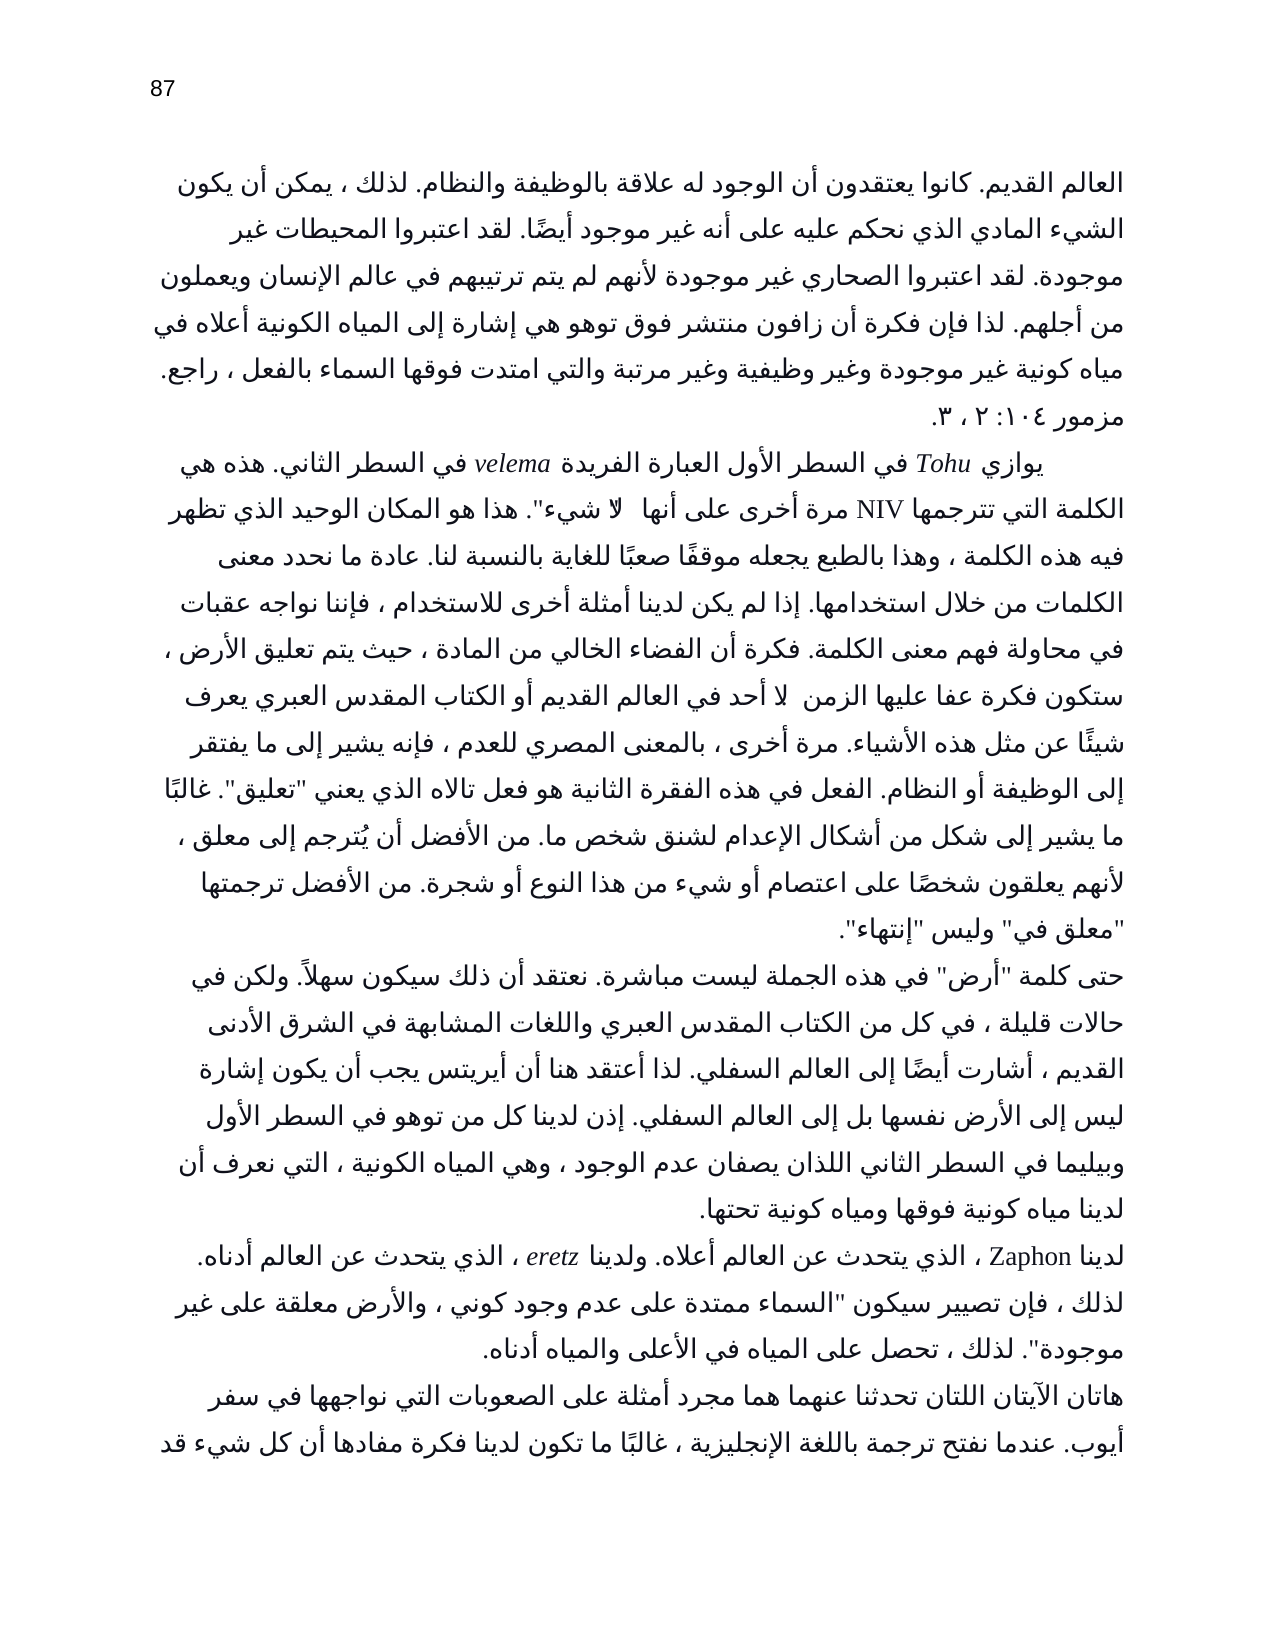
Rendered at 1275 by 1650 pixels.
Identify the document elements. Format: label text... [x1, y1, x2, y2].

text لدينا Zaphon ، الذي يتحدث عن العالم أعلاه. ولدينا eretz ، الذي يتحدث عن العالم أدناه. لذلك ، فإن تصيير سيكون "السماء ممتدة على عدم وجود كوني ، والأرض معلقة على غير موجودة". لذلك ، تحصل على المياه في الأعلى والمياه أدناه. [150, 1240, 1125, 1365]
text يوازي Tohu في السطر الأول العبارة الفريدة velema في السطر الثاني. هذه هي الكلمة التي تترجمها NIV مرة أخرى على أنها "لا شيء". هذا هو المكان الوحيد الذي تظهر فيه هذه الكلمة ، وهذا بالطبع يجعله موقفًا صعبًا للغاية بالنسبة لنا. عادة ما نحدد معنى الكلمات من خلال استخدامها. إذا لم يكن لدينا أمثلة أخرى للاستخدام ، فإننا نواجه عقبات في محاولة فهم معنى الكلمة. فكرة أن الفضاء الخالي من المادة ، حيث يتم تعليق الأرض ، ستكون فكرة عفا عليها الزمن. لا أحد في العالم القديم أو الكتاب المقدس العبري يعرف شيئًا عن مثل هذه الأشياء. مرة أخرى ، بالمعنى المصري للعدم ، فإنه يشير إلى ما يفتقر إلى الوظيفة أو النظام. الفعل في هذه الفقرة الثانية هو فعل تالاه الذي يعني "تعليق". غالبًا ما يشير إلى شكل من أشكال الإعدام لشنق شخص ما. من الأفضل أن يُترجم إلى معلق ، لأنهم يعلقون شخصًا على اعتصام أو شيء من هذا النوع أو شجرة. من الأفضل ترجمتها "معلق في" وليس "إنتهاء". [150, 447, 1125, 945]
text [150, 167, 1125, 431]
text حتى كلمة "أرض" في هذه الجملة ليست مباشرة. نعتقد أن ذلك سيكون سهلاً. ولكن في حالات قليلة ، في كل من الكتاب المقدس العبري واللغات المشابهة في الشرق الأدنى القديم ، أشارت أيضًا إلى العالم السفلي. لذا أعتقد هنا أن أيريتس يجب أن يكون إشارة ليس إلى الأرض نفسها بل إلى العالم السفلي. إذن لدينا كل من توهو في السطر الأول وبيليما في السطر الثاني اللذان يصفان عدم الوجود ، وهي المياه الكونية ، التي نعرف أن لدينا مياه كونية فوقها ومياه كونية تحتها. [150, 960, 1125, 1225]
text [150, 1380, 1125, 1458]
